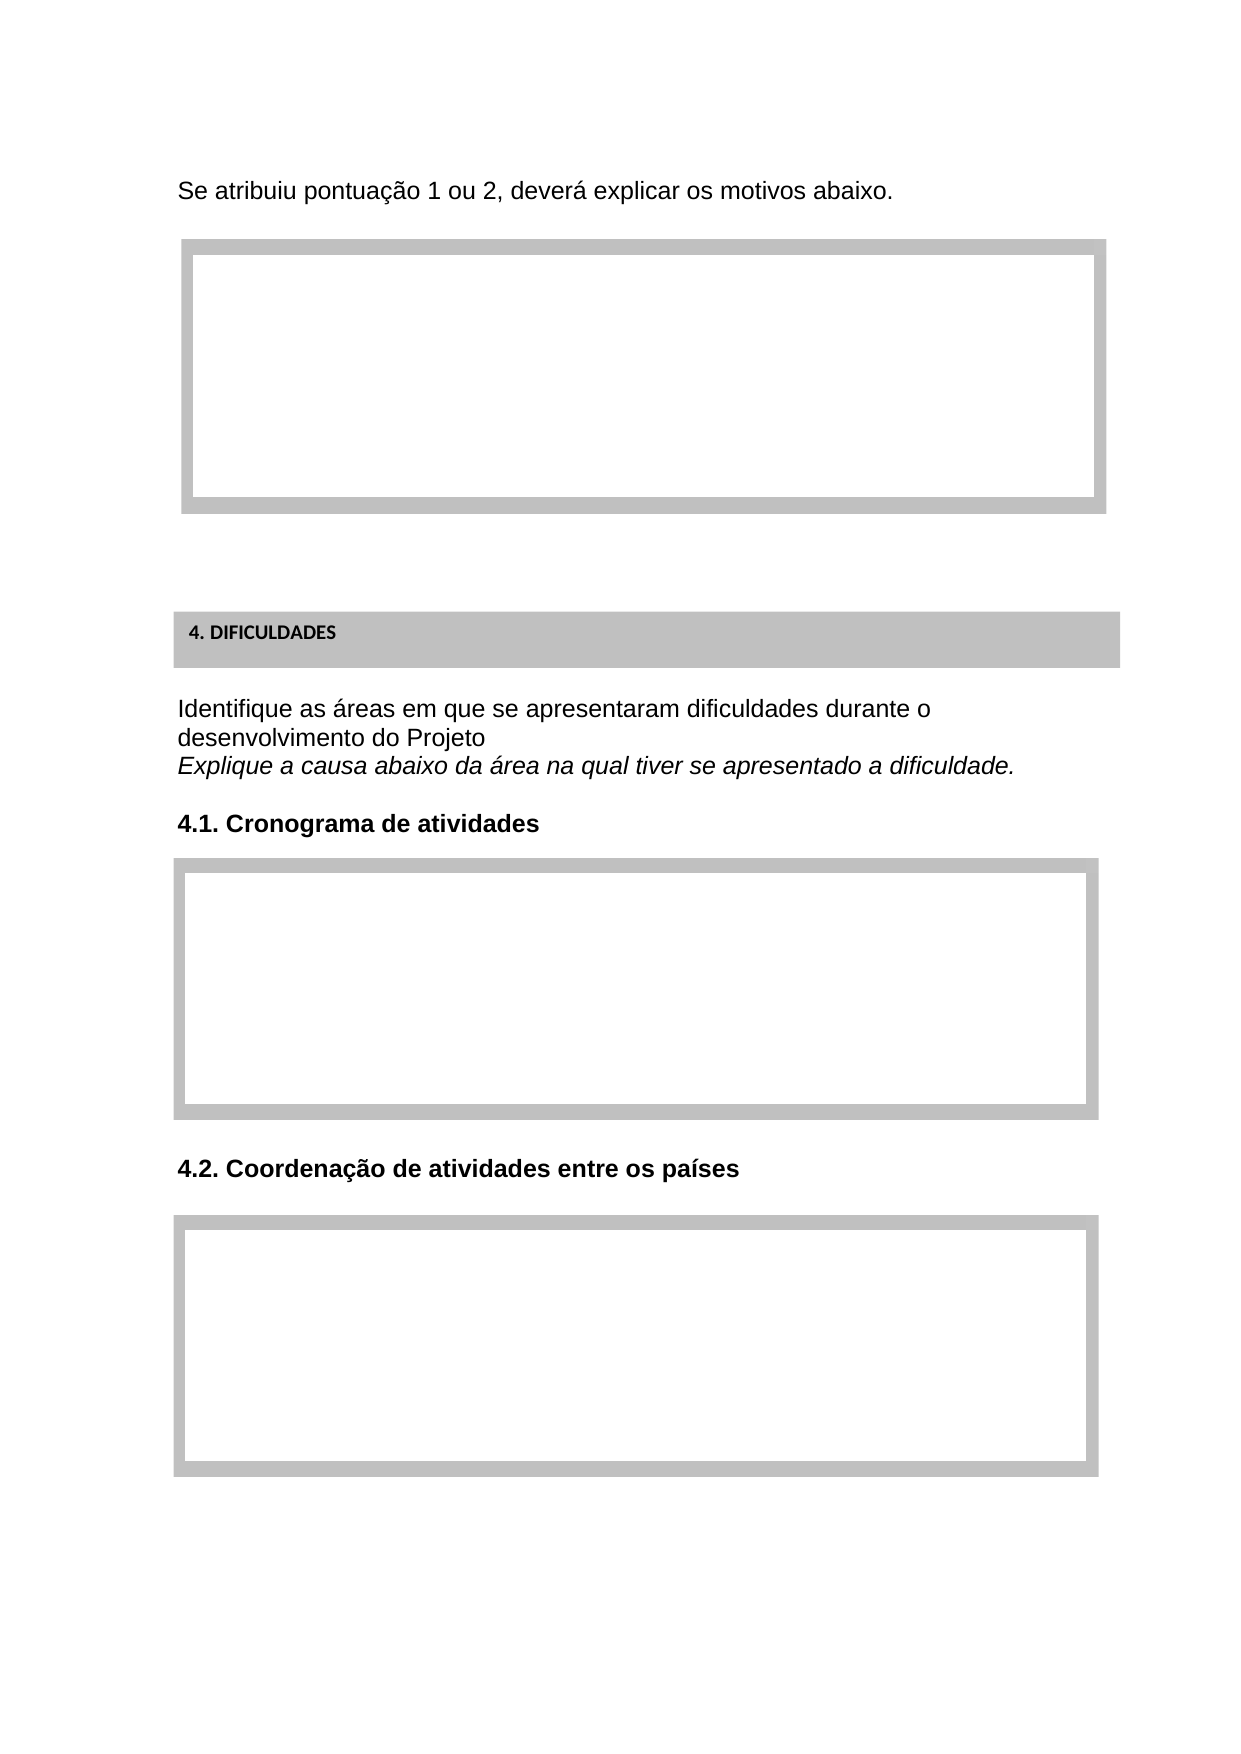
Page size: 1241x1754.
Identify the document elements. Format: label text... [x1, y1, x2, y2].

text Identifique as áreas em que se apresentaram dificuldades durante o desenvolvimento do Projeto [177, 694, 1063, 751]
text 4.2. Coordenação de atividades entre os países [177, 1154, 1063, 1183]
text Explique a causa abaixo da área na qual tiver se apresentado a dificuldade. [177, 751, 1063, 780]
text Se atribuiu pontuação 1 ou 2, deverá explicar os motivos abaixo. [177, 176, 1063, 205]
text 4.1. Cronograma de atividades [177, 809, 1063, 838]
